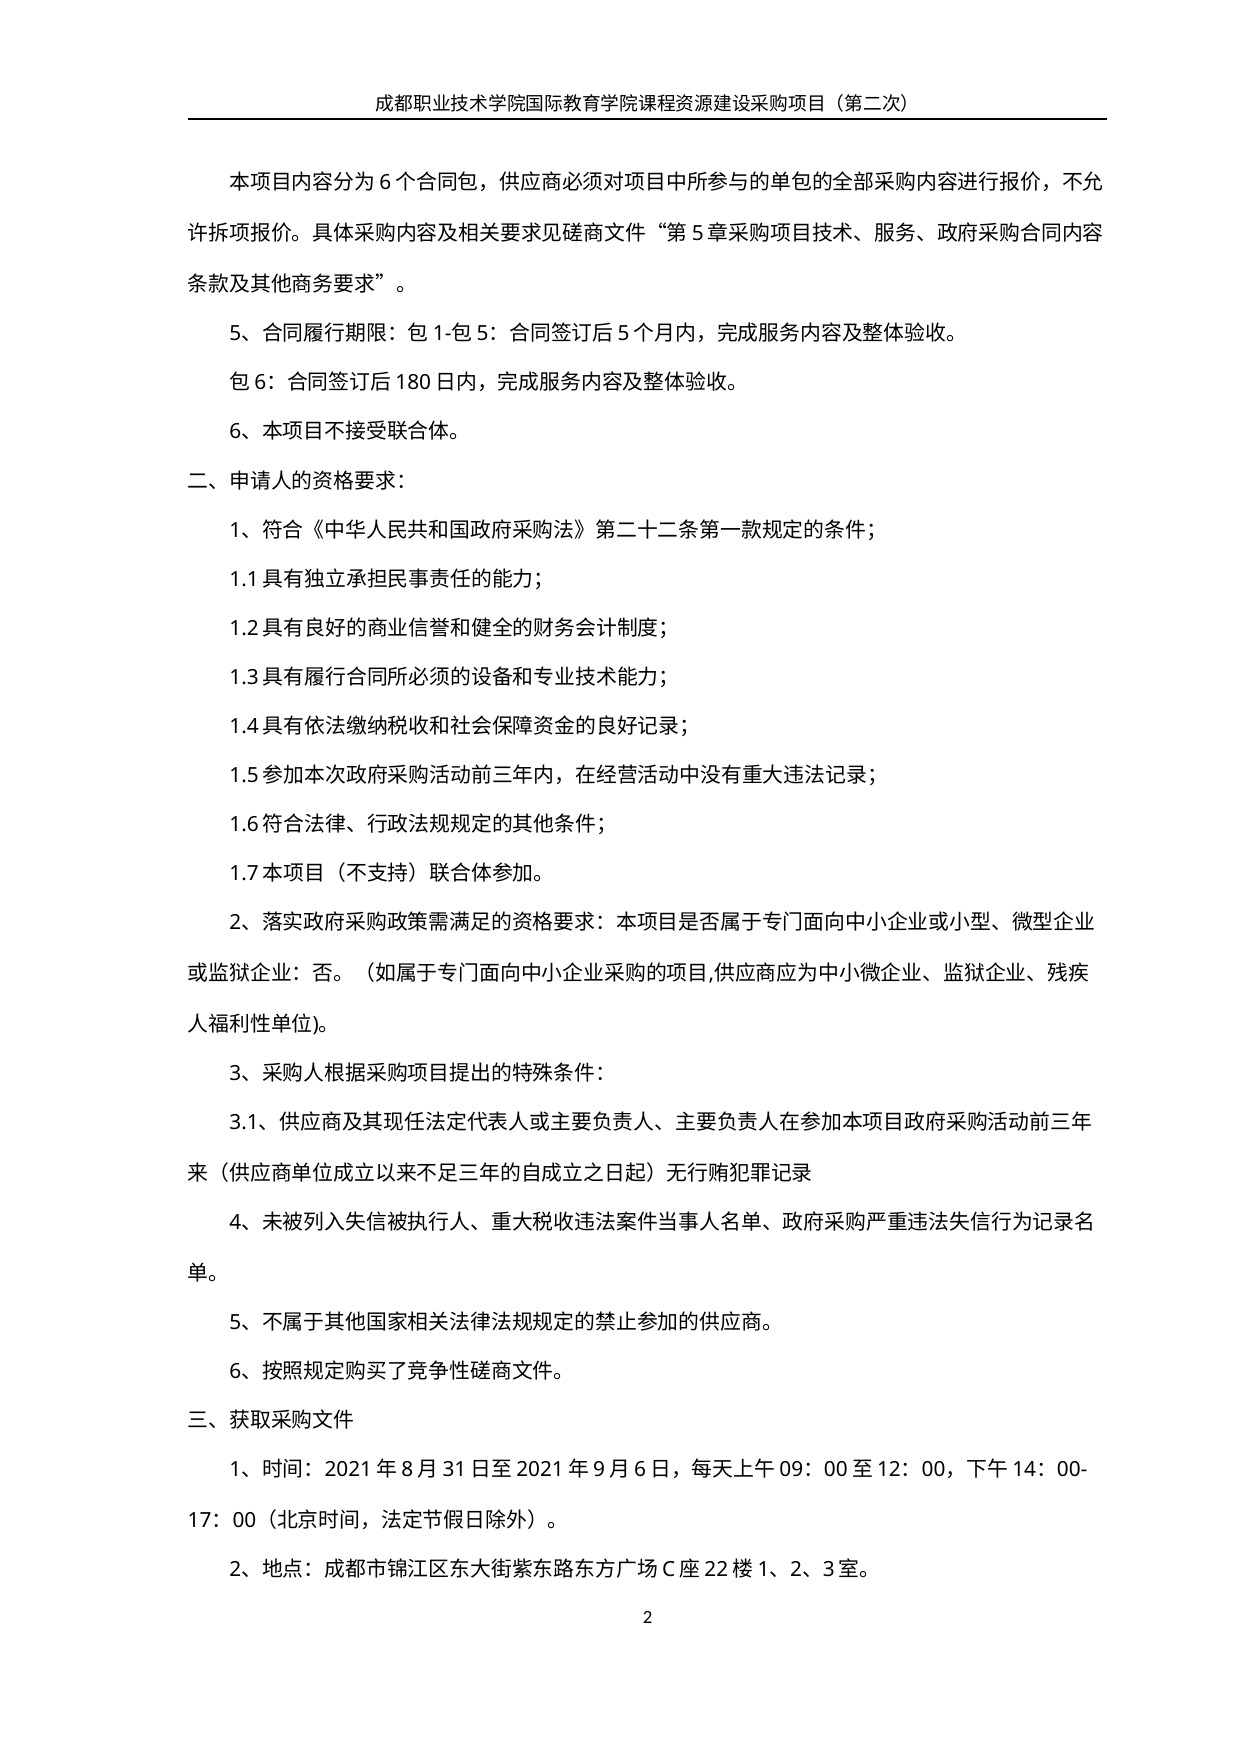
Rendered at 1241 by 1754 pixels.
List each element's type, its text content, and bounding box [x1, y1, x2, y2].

text 3.1、供应商及其现任法定代表人或主要负责人、主要负责人在参加本项目政府采购活动前三年来（供应商单位成立以来不足三年的自成立之日起）无行贿犯罪记录 [187, 1103, 1107, 1188]
text 1.4具有依法缴纳税收和社会保障资金的良好记录； [187, 707, 1107, 741]
text 4、未被列入失信被执行人、重大税收违法案件当事人名单、政府采购严重违法失信行为记录名单。 [187, 1203, 1107, 1288]
text 3、采购人根据采购项目提出的特殊条件： [187, 1054, 1107, 1088]
text 1.1具有独立承担民事责任的能力； [187, 560, 1107, 594]
text 5、合同履行期限：包1-包5：合同签订后5个月内，完成服务内容及整体验收。 [187, 315, 1107, 349]
text 1、时间：2021年8月31日至2021年9月6日，每天上午09：00至12：00，下午14：00-17：00（北京时间，法定节假日除外）。 [187, 1451, 1107, 1536]
text 2、落实政府采购政策需满足的资格要求：本项目是否属于专门面向中小企业或小型、微型企业或监狱企业：否。（如属于专门面向中小企业采购的项目,供应商应为中小微企业、监狱企业、残疾人福利性单位)。 [187, 903, 1107, 1039]
text 二、申请人的资格要求： [187, 462, 1107, 496]
text 三、获取采购文件 [187, 1402, 1107, 1436]
text 1.6符合法律、行政法规规定的其他条件； [187, 805, 1107, 839]
text 包6：合同签订后180日内，完成服务内容及整体验收。 [187, 364, 1107, 398]
text 1.5参加本次政府采购活动前三年内，在经营活动中没有重大违法记录； [187, 756, 1107, 790]
text 1.7本项目（不支持）联合体参加。 [187, 854, 1107, 888]
text 本项目内容分为6个合同包，供应商必须对项目中所参与的单包的全部采购内容进行报价，不允许拆项报价。具体采购内容及相关要求见磋商文件“第5章采购项目技术、服务、政府采购合同内容条款及其他商务要求”。 [187, 164, 1107, 300]
text 5、不属于其他国家相关法律法规规定的禁止参加的供应商。 [187, 1303, 1107, 1337]
text 6、本项目不接受联合体。 [187, 413, 1107, 447]
text 1.3具有履行合同所必须的设备和专业技术能力； [187, 658, 1107, 692]
text 6、按照规定购买了竞争性磋商文件。 [187, 1353, 1107, 1387]
text 2、地点：成都市锦江区东大街紫东路东方广场C座22楼1、2、3室。 [187, 1551, 1107, 1585]
text 1、符合《中华人民共和国政府采购法》第二十二条第一款规定的条件； [187, 511, 1107, 545]
text 1.2具有良好的商业信誉和健全的财务会计制度； [187, 609, 1107, 643]
